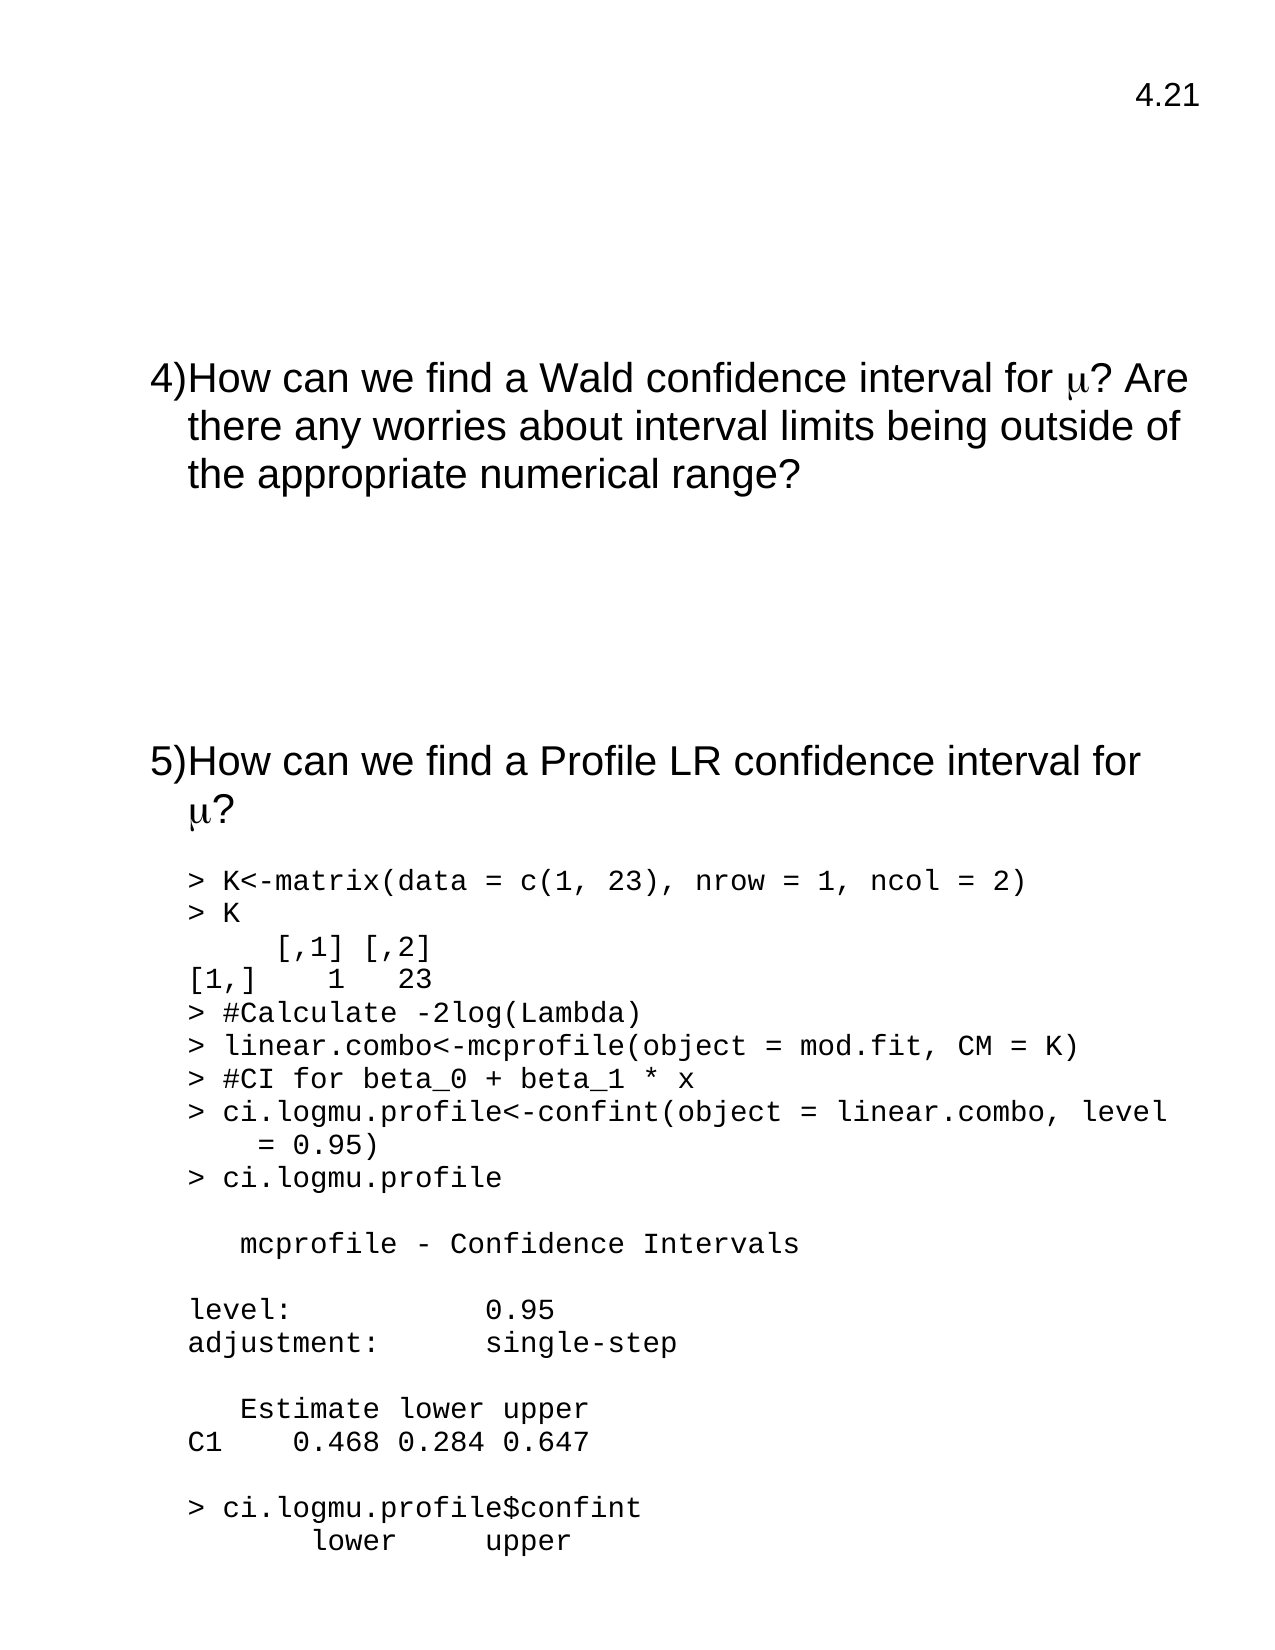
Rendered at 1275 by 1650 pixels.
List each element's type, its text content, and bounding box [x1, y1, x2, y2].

text mcprofile - Confidence Intervals [187, 1229, 1200, 1262]
text Estimate lower upper [187, 1394, 1200, 1427]
text > #CI for beta_0 + beta_1 * x [187, 1064, 1200, 1097]
list How can we find a Wald confidence interval for ? Are there any worries about interval limits being outside of the appropriate numerical range? [150, 353, 1200, 497]
list How can we find a Profile LR confidence interval for ? [150, 737, 1200, 833]
text > ci.logmu.profile [187, 1163, 1200, 1196]
text [,1] [,2] [187, 932, 1200, 965]
text = 0.95) [187, 1130, 1200, 1163]
text > ci.logmu.profile$confint [187, 1493, 1200, 1526]
text > #Calculate -2log(Lambda) [187, 998, 1200, 1031]
text > K<-matrix(data = c(1, 23), nrow = 1, ncol = 2) [187, 866, 1200, 899]
text > ci.logmu.profile<-confint(object = linear.combo, level [187, 1097, 1200, 1130]
text adjustment: single-step [187, 1328, 1200, 1361]
text lower upper [187, 1526, 1200, 1559]
text [1,] 1 23 [187, 965, 1200, 998]
text > K [187, 899, 1200, 932]
text > linear.combo<-mcprofile(object = mod.fit, CM = K) [187, 1031, 1200, 1064]
text level: 0.95 [187, 1295, 1200, 1328]
text C1 0.468 0.284 0.647 [187, 1427, 1200, 1460]
